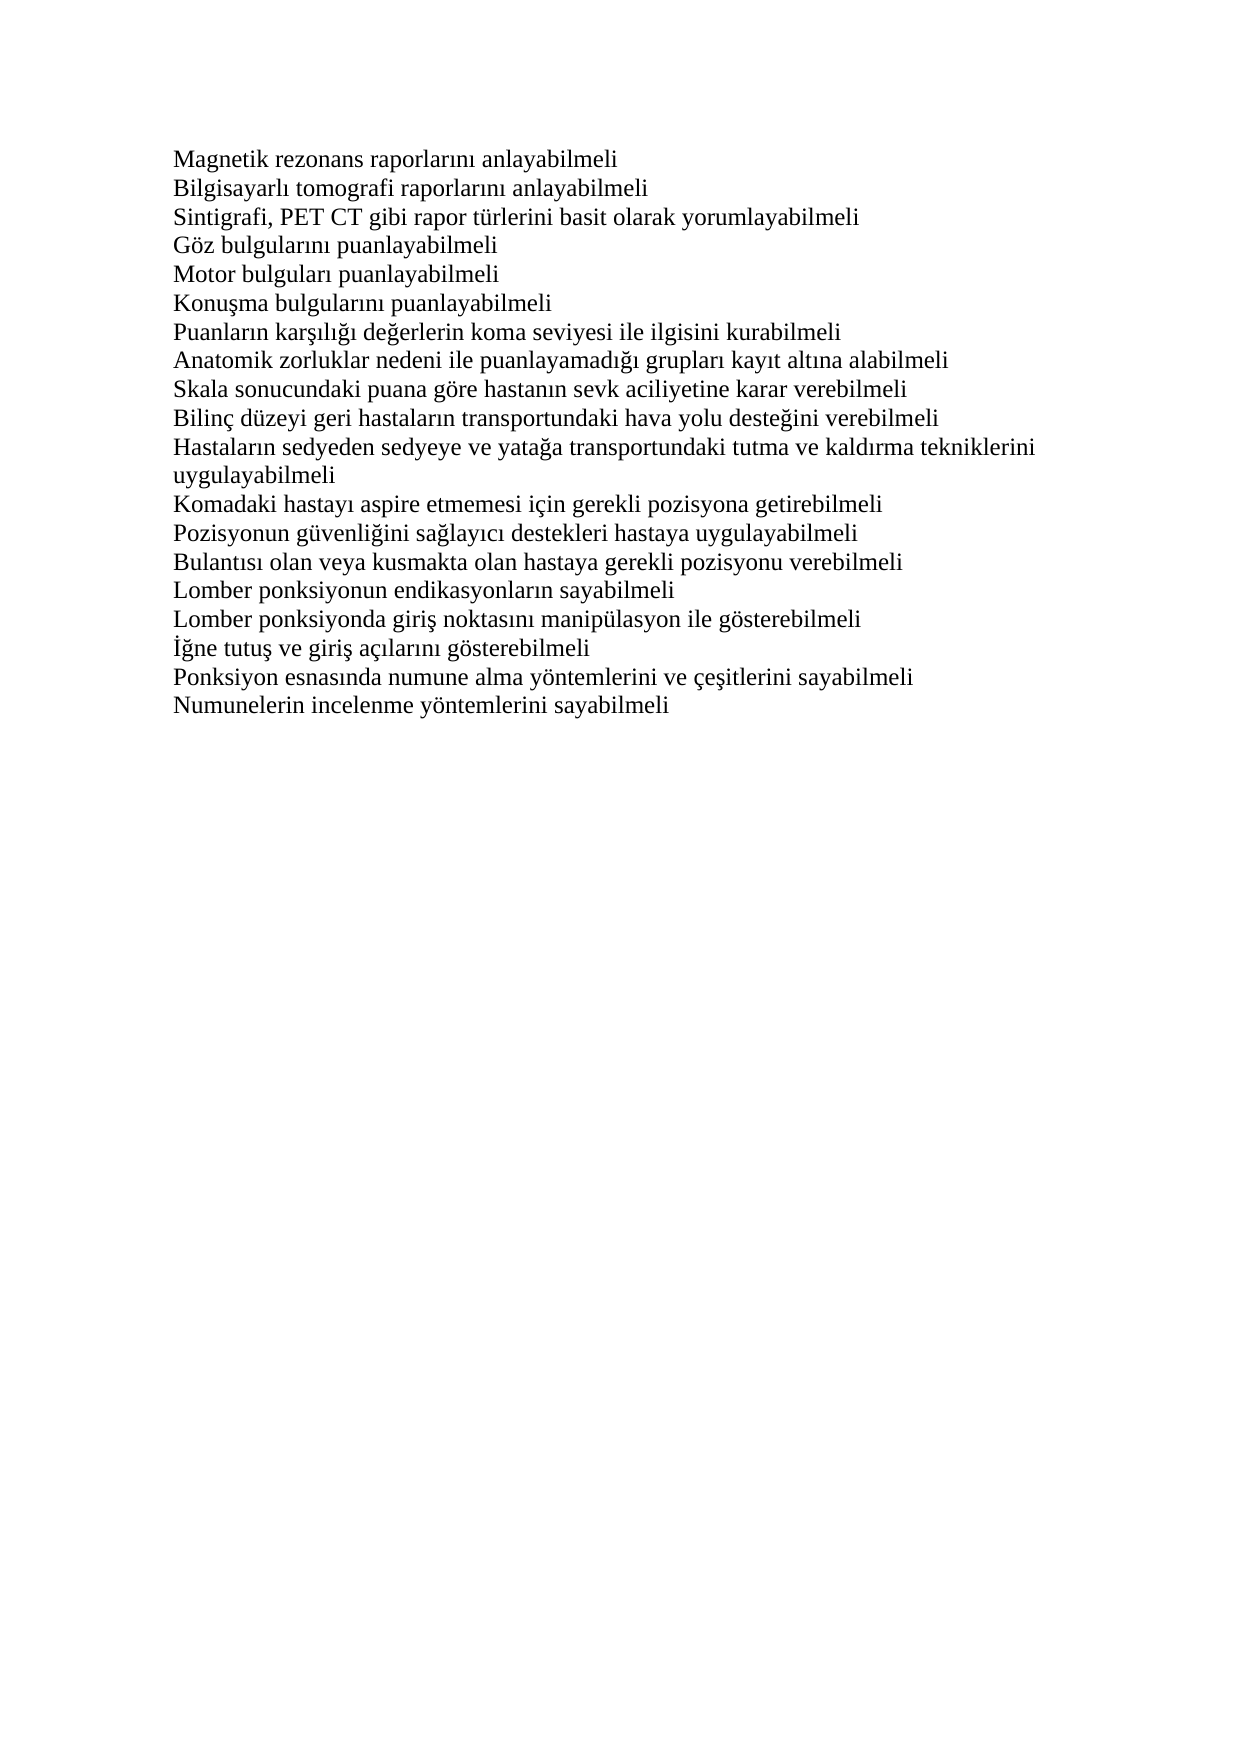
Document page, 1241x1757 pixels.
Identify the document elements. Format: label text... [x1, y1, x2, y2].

text Skala sonucundaki puana göre hastanın sevk aciliyetine karar verebilmeli [173, 374, 1065, 403]
text Komadaki hastayı aspire etmemesi için gerekli pozisyona getirebilmeli [173, 489, 1065, 518]
text Anatomik zorluklar nedeni ile puanlayamadığı grupları kayıt altına alabilmeli [173, 345, 1065, 374]
text Ponksiyon esnasında numune alma yöntemlerini ve çeşitlerini sayabilmeli [173, 662, 1065, 690]
text Numunelerin incelenme yöntemlerini sayabilmeli [173, 690, 1065, 719]
text Sintigrafi, PET CT gibi rapor türlerini basit olarak yorumlayabilmeli [173, 202, 1065, 230]
text Magnetik rezonans raporlarını anlayabilmeli [135, 144, 1065, 173]
text İğne tutuş ve giriş açılarını gösterebilmeli [173, 633, 1065, 662]
text Pozisyonun güvenliğini sağlayıcı destekleri hastaya uygulayabilmeli [173, 518, 1065, 547]
text Puanların karşılığı değerlerin koma seviyesi ile ilgisini kurabilmeli [173, 317, 1065, 345]
text Hastaların sedyeden sedyeye ve yatağa transportundaki tutma ve kaldırma tekniklerini uygulayabilmeli [173, 432, 1065, 489]
text Bilgisayarlı tomografi raporlarını anlayabilmeli [173, 173, 1065, 202]
text Göz bulgularını puanlayabilmeli [173, 230, 1065, 259]
text Bilinç düzeyi geri hastaların transportundaki hava yolu desteğini verebilmeli [173, 403, 1065, 432]
text Konuşma bulgularını puanlayabilmeli [173, 288, 1065, 317]
text Lomber ponksiyonun endikasyonların sayabilmeli [173, 575, 1065, 604]
text Lomber ponksiyonda giriş noktasını manipülasyon ile gösterebilmeli [173, 604, 1065, 633]
text Bulantısı olan veya kusmakta olan hastaya gerekli pozisyonu verebilmeli [173, 547, 1065, 575]
text Motor bulguları puanlayabilmeli [173, 259, 1065, 288]
